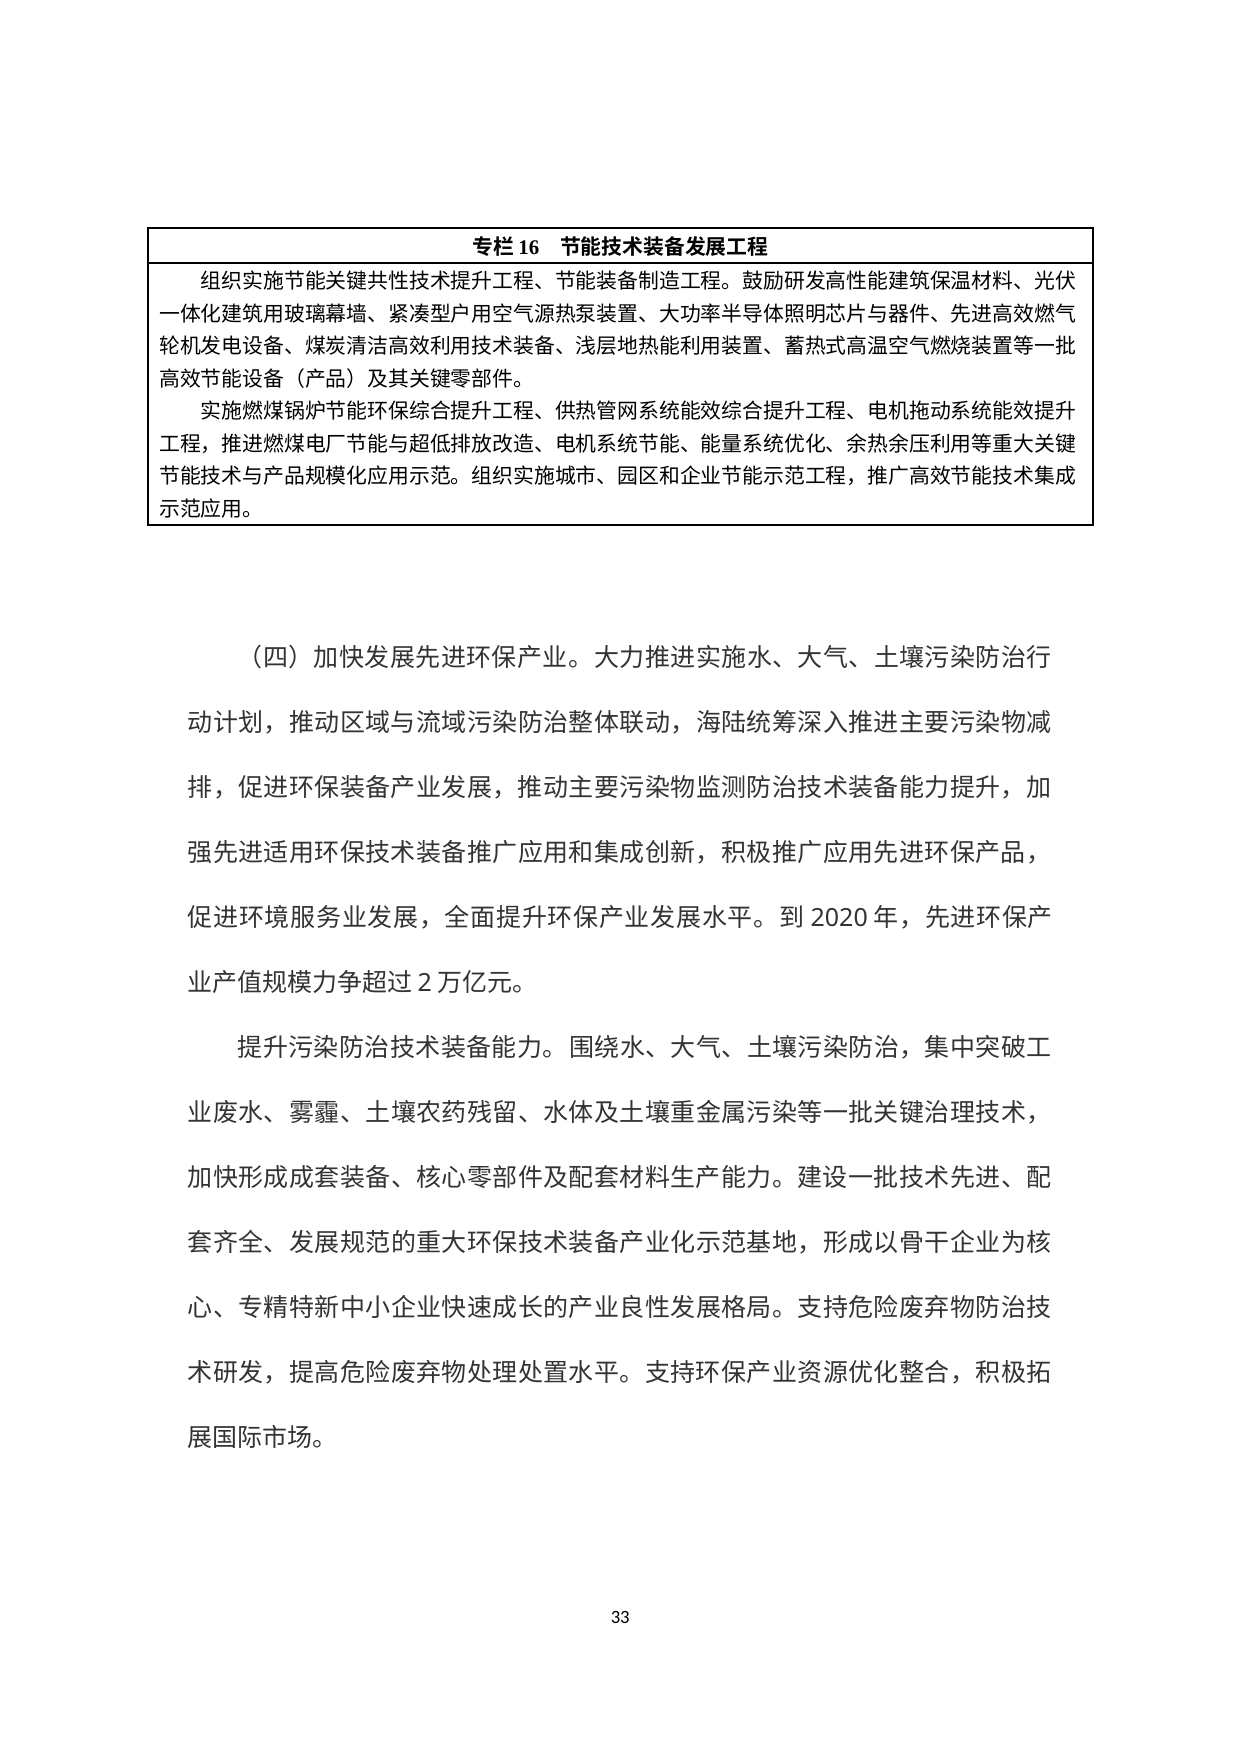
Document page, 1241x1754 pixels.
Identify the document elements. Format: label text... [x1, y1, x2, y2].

text （四）加快发展先进环保产业。大力推进实施水、大气、土壤污染防治行动计划，推动区域与流域污染防治整体联动，海陆统筹深入推进主要污染物减排，促进环保装备产业发展，推动主要污染物监测防治技术装备能力提升，加强先进适用环保技术装备推广应用和集成创新，积极推广应用先进环保产品，促进环境服务业发展，全面提升环保产业发展水平。到2020年，先进环保产业产值规模力争超过2万亿元。 [187, 623, 1053, 1013]
text 提升污染防治技术装备能力。围绕水、大气、土壤污染防治，集中突破工业废水、雾霾、土壤农药残留、水体及土壤重金属污染等一批关键治理技术，加快形成成套装备、核心零部件及配套材料生产能力。建设一批技术先进、配套齐全、发展规范的重大环保技术装备产业化示范基地，形成以骨干企业为核心、专精特新中小企业快速成长的产业良性发展格局。支持危险废弃物防治技术研发，提高危险废弃物处理处置水平。支持环保产业资源优化整合，积极拓展国际市场。 [187, 1013, 1053, 1468]
table_cell 组织实施节能关键共性技术提升工程、节能装备制造工程。鼓励研发高性能建筑保温材料、光伏一体化建筑用玻璃幕墙、紧凑型户用空气源热泵装置、大功率半导体照明芯片与器件、先进高效燃气轮机发电设备、煤炭清洁高效利用技术装备、浅层地热能利用装置、蓄热式高温空气燃烧装置等一批高效节能设备（产品）及其关键零部件。 实施燃煤锅炉节能环保综合提升工程、供热管网系统能效综合提升工程、电机拖动系统能效提升工程，推进燃煤电厂节能与超低排放改造、电机系统节能、能量系统优化、余热余压利用等重大关键节能技术与产品规模化应用示范。组织实施城市、园区和企业节能示范工程，推广高效节能技术集成示范应用。 [149, 264, 1092, 524]
table_header 专栏16 节能技术装备发展工程 [149, 229, 1092, 262]
